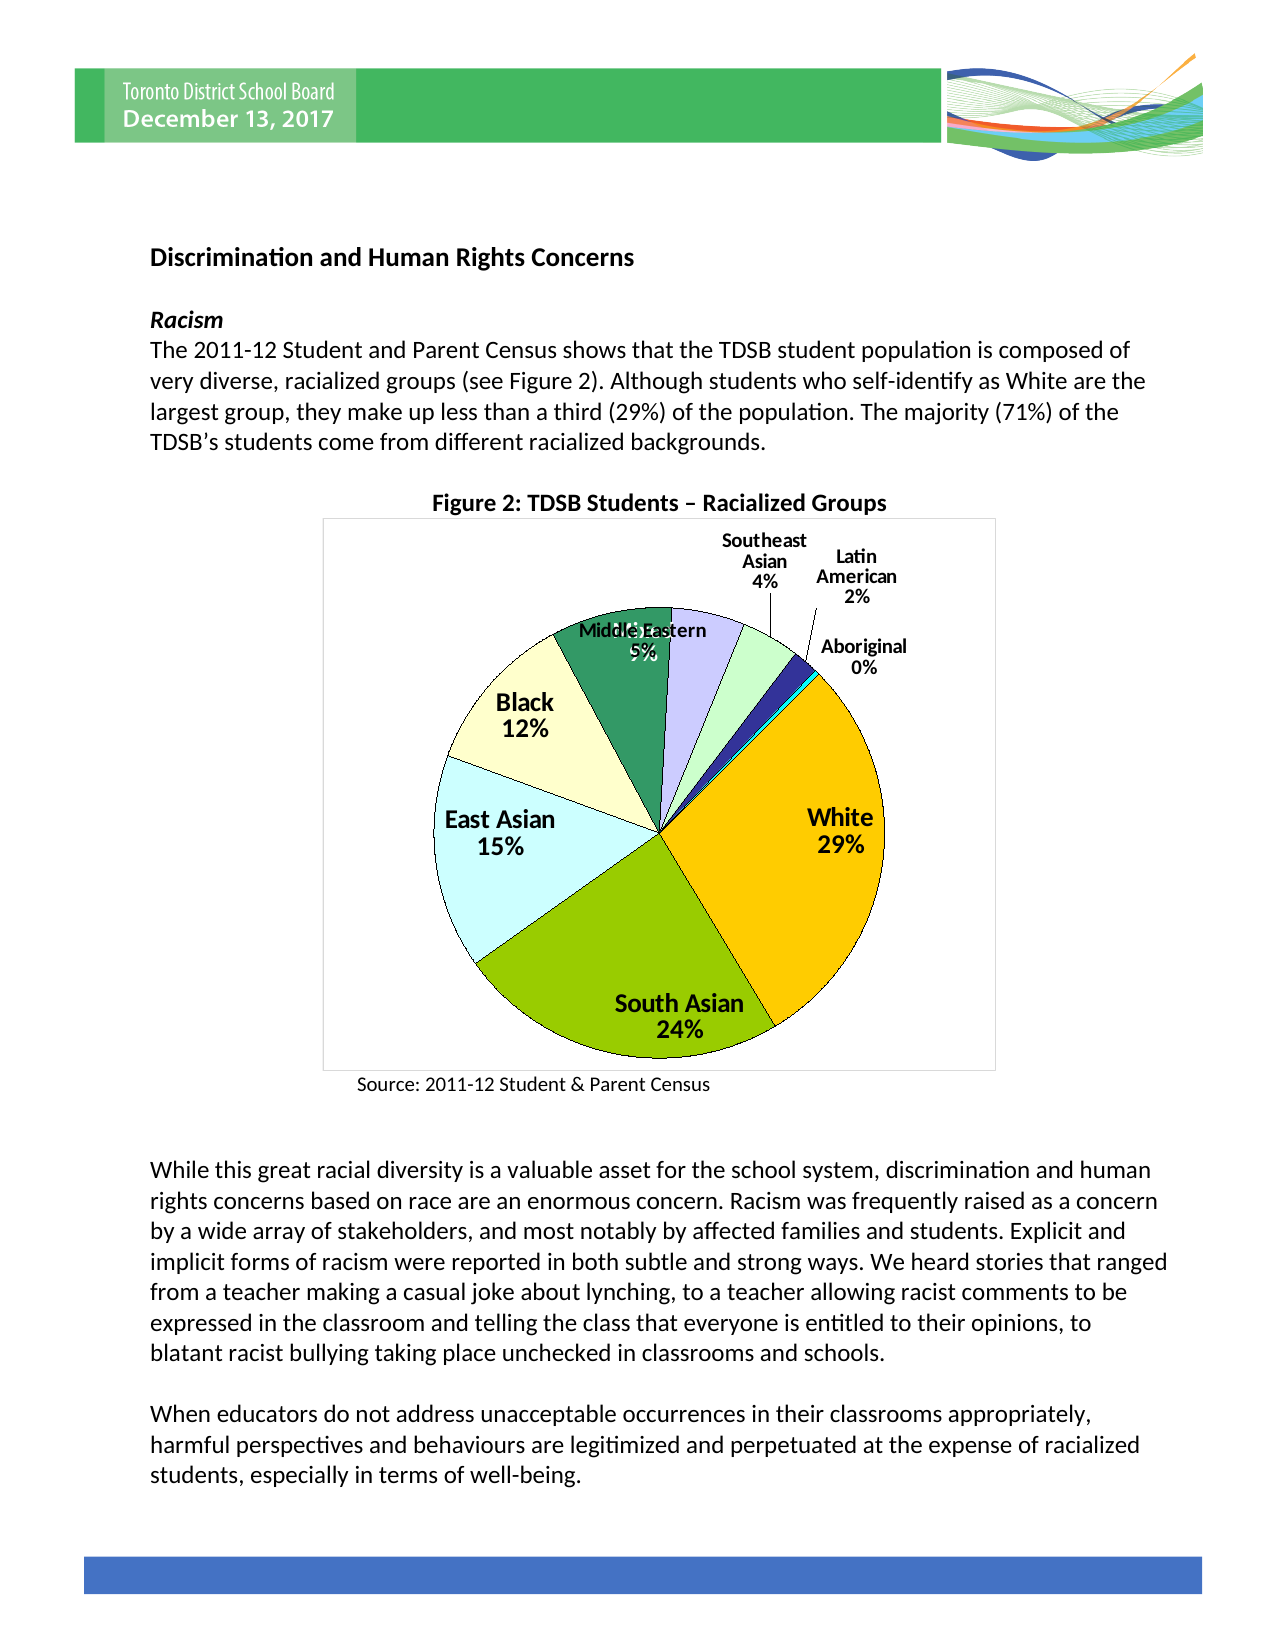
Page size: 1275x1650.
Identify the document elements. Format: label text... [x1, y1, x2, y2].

picture [0, 25, 1275, 176]
text The 2011-12 Student and Parent Census shows that the TDSB student population is composed of very diverse, racialized groups (see Figure 2). Although students who self-identify as White are the largest group, they make up less than a third (29%) of the population. The majority (71%) of the TDSB’s students come from different racialized backgrounds. [150, 334, 1169, 457]
text Discrimination and Human Rights Concerns [150, 241, 1169, 273]
text When educators do not address unacceptable occurrences in their classrooms appropriately, harmful perspectives and behaviours are legitimized and perpetuated at the expense of racialized students, especially in terms of well-being. [150, 1398, 1169, 1490]
text While this great racial diversity is a valuable asset for the school system, discrimination and human rights concerns based on race are an enormous concern. Racism was frequently raised as a concern by a wide array of stakeholders, and most notably by affected families and students. Explicit and implicit forms of racism were reported in both subtle and strong ways. We heard stories that ranged from a teacher making a casual joke about lynching, to a teacher allowing racist comments to be expressed in the classroom and telling the class that everyone is entitled to their opinions, to blatant racist bullying taking place unchecked in classrooms and schools. [150, 1154, 1169, 1368]
text Figure 2: TDSB Students – Racialized Groups [150, 487, 1169, 518]
text Source: 2011-12 Student & Parent Census [225, 1071, 1169, 1097]
text Racism [150, 304, 1169, 334]
